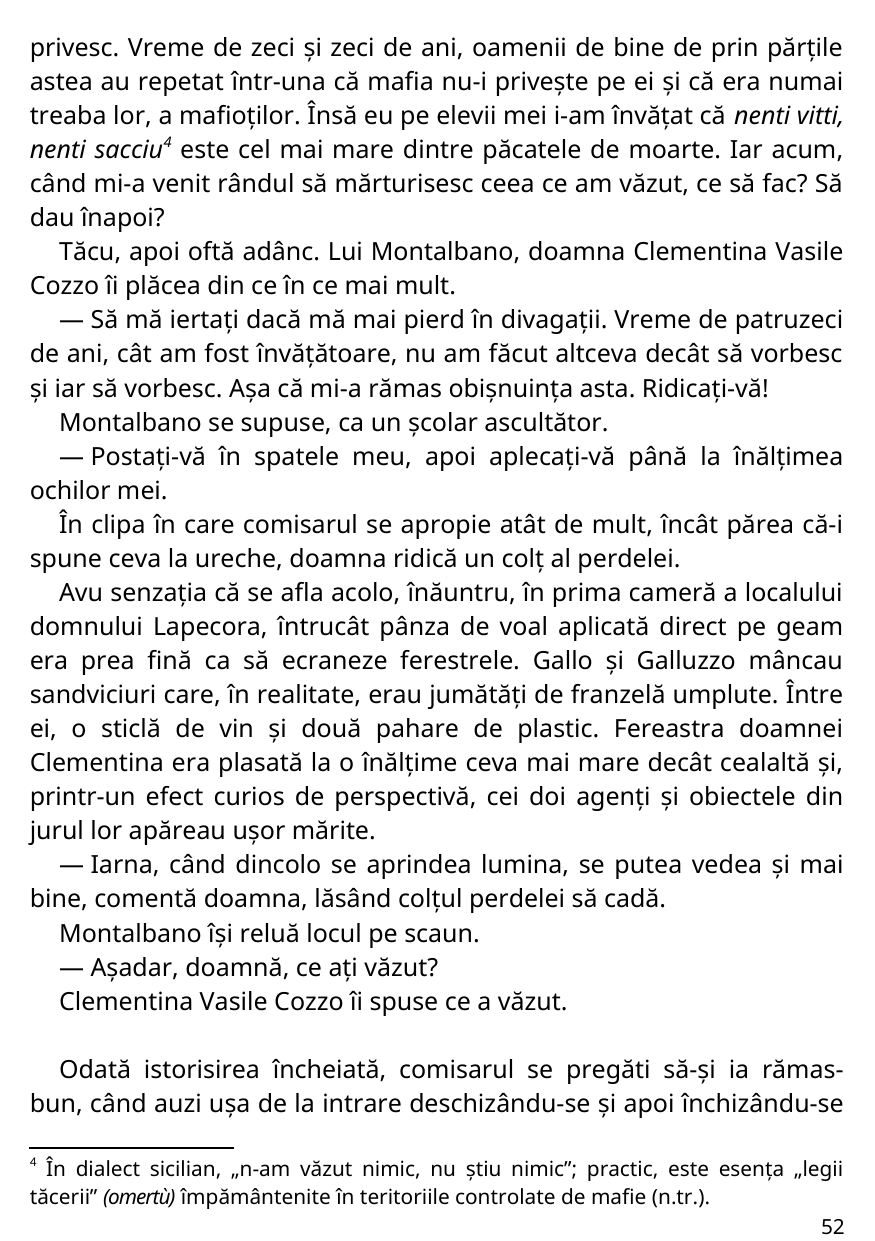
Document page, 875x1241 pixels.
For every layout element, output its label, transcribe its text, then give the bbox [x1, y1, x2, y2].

text — Iarna, când dincolo se aprindea lumina, se putea vedea şi mai bine, comentă doamna, lăsând colţul perdelei să cadă. [29, 847, 844, 915]
text Montalbano îşi reluă locul pe scaun. [29, 915, 844, 949]
text — Să mă iertaţi dacă mă mai pierd în divagaţii. Vreme de patruzeci de ani, cât am fost învăţătoare, nu am făcut altceva decât să vorbesc şi iar să vorbesc. Aşa că mi-a rămas obişnuinţa asta. Ridicaţi-vă! [29, 302, 844, 404]
text Montalbano se supuse, ca un şcolar ascultător. [29, 404, 844, 438]
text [29, 29, 844, 234]
text Clementina Vasile Cozzo îi spuse ce a văzut. [29, 983, 844, 1017]
text Avu senzaţia că se afla acolo, înăuntru, în prima cameră a localului domnului Lapecora, întrucât pânza de voal aplicată direct pe geam era prea fină ca să ecraneze ferestrele. Gallo şi Galluzzo mâncau sandviciuri care, în realitate, erau jumătăţi de franzelă umplute. Între ei, o sticlă de vin şi două pahare de plastic. Fereastra doamnei Clementina era plasată la o înălţime ceva mai mare decât cealaltă şi, printr-un efect curios de perspectivă, cei doi agenţi şi obiectele din jurul lor apăreau uşor mărite. [29, 574, 844, 847]
text Tăcu, apoi oftă adânc. Lui Montalbano, doamna Clementina Vasile Cozzo îi plăcea din ce în ce mai mult. [29, 234, 844, 302]
text În clipa în care comisarul se apropie atât de mult, încât părea că-i spune ceva la ureche, doamna ridică un colţ al perdelei. [29, 506, 844, 574]
text — Aşadar, doamnă, ce aţi văzut? [29, 949, 844, 983]
text — Postaţi-vă în spatele meu, apoi aplecaţi-vă până la înălţimea ochilor mei. [29, 438, 844, 506]
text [29, 1051, 844, 1119]
